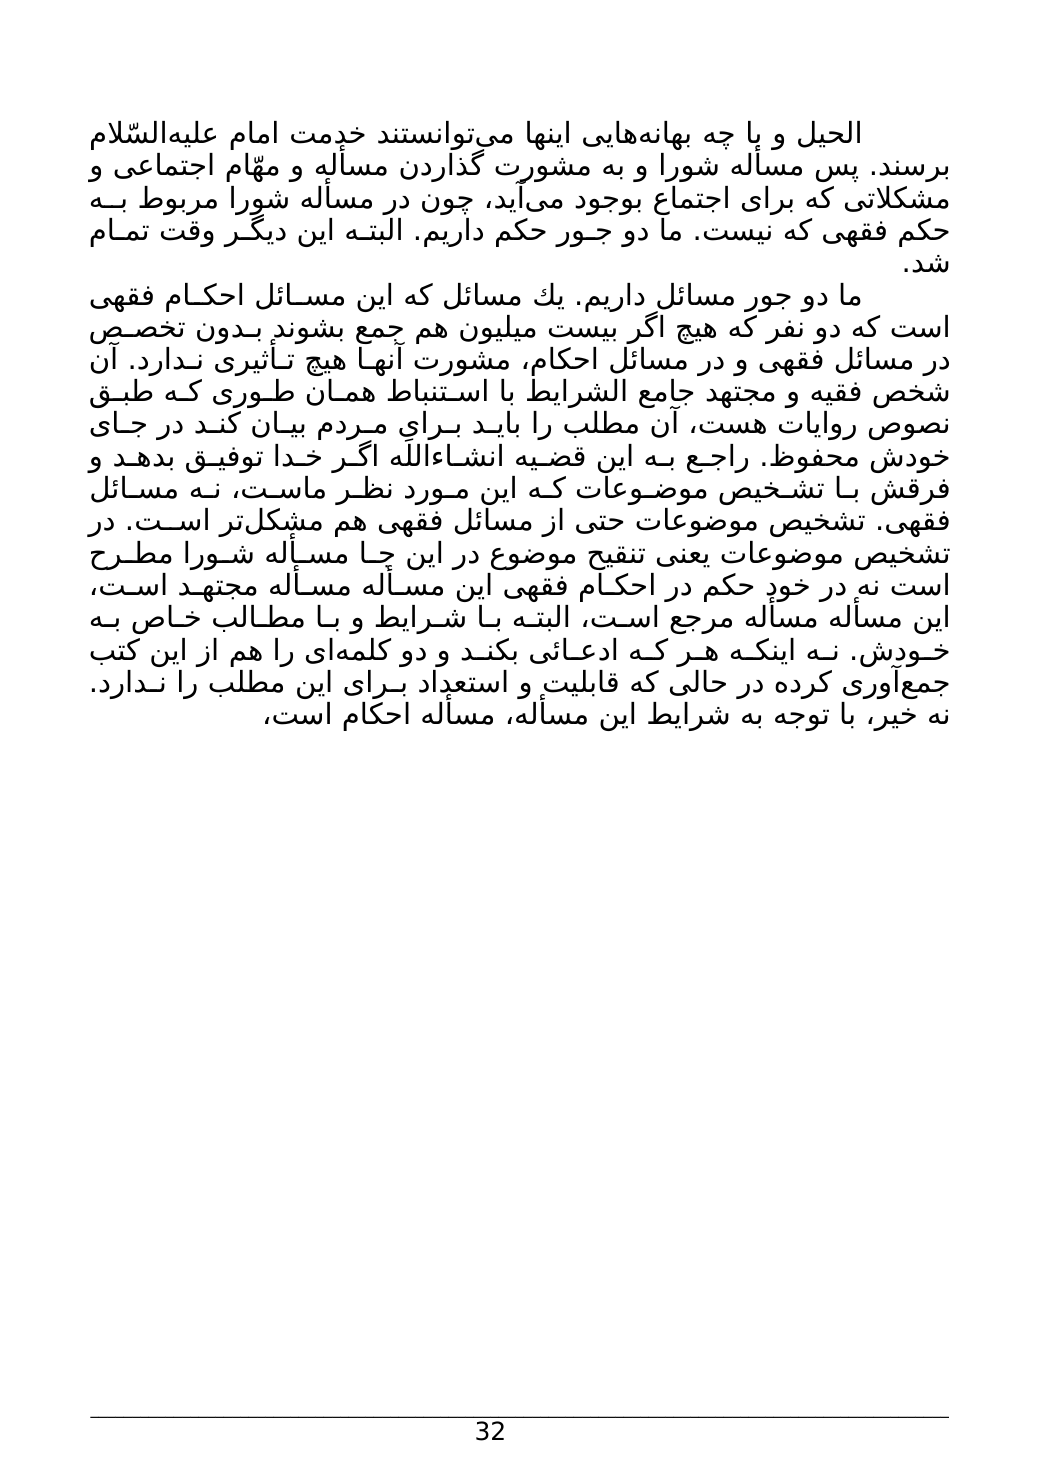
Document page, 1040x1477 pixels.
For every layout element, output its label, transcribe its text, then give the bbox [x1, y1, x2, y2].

text الحیل و با چه بهانه‌هایی اینها می‌توانستند خدمت امام علیه‌السّلام برسند. پس مسأله شورا و به مشورت گذاردن مسأله و مهّام اجتماعی و مشكلاتی كه برای اجتماع بوجود می‌آید، چون در مسأله شورا مربوط به حكم فقهی كه نیست. ما دو جور حكم داریم. البته این دیگر وقت تمام شد. [89, 118, 951, 279]
text ما دو جور مسائل داریم. یك مسائل كه این مسائل احكام فقهی است كه دو نفر كه هیچ اگر بیست میلیون هم جمع بشوند بدون تخصص در مسائل فقهی و در مسائل احكام، مشورت آنها هیچ تأثیری ندارد. آن شخص فقیه و مجتهد جامع الشرایط با استنباط همان طوری كه طبق نصوص روایات هست، آن مطلب را باید برای مردم بیان كند در جای خودش محفوظ. راجع به این قضیه انشاءاللَه اگر خدا توفیق بدهد و فرقش با تشخیص موضوعات كه این مورد نظر ماست، نه مسائل فقهی. تشخیص موضوعات حتی از مسائل فقهی هم مشكل‌تر است. در تشخیص موضوعات یعنی تنقیح موضوع در این جا مسأله شورا مطرح است نه در خود حكم در احكام فقهی این مسأله مسأله مجتهد است، این مسأله مسأله مرجع است، البته با شرایط و با مطالب خاص به خودش. نه اینكه هر كه ادعائی بكند و دو كلمه‌ای را هم از این كتب جمع‌آوری كرده در حالی كه قابلیت و استعداد برای این مطلب را ندارد. نه خیر، با توجه به شرایط این مسأله، مسأله احكام است، [89, 279, 951, 731]
